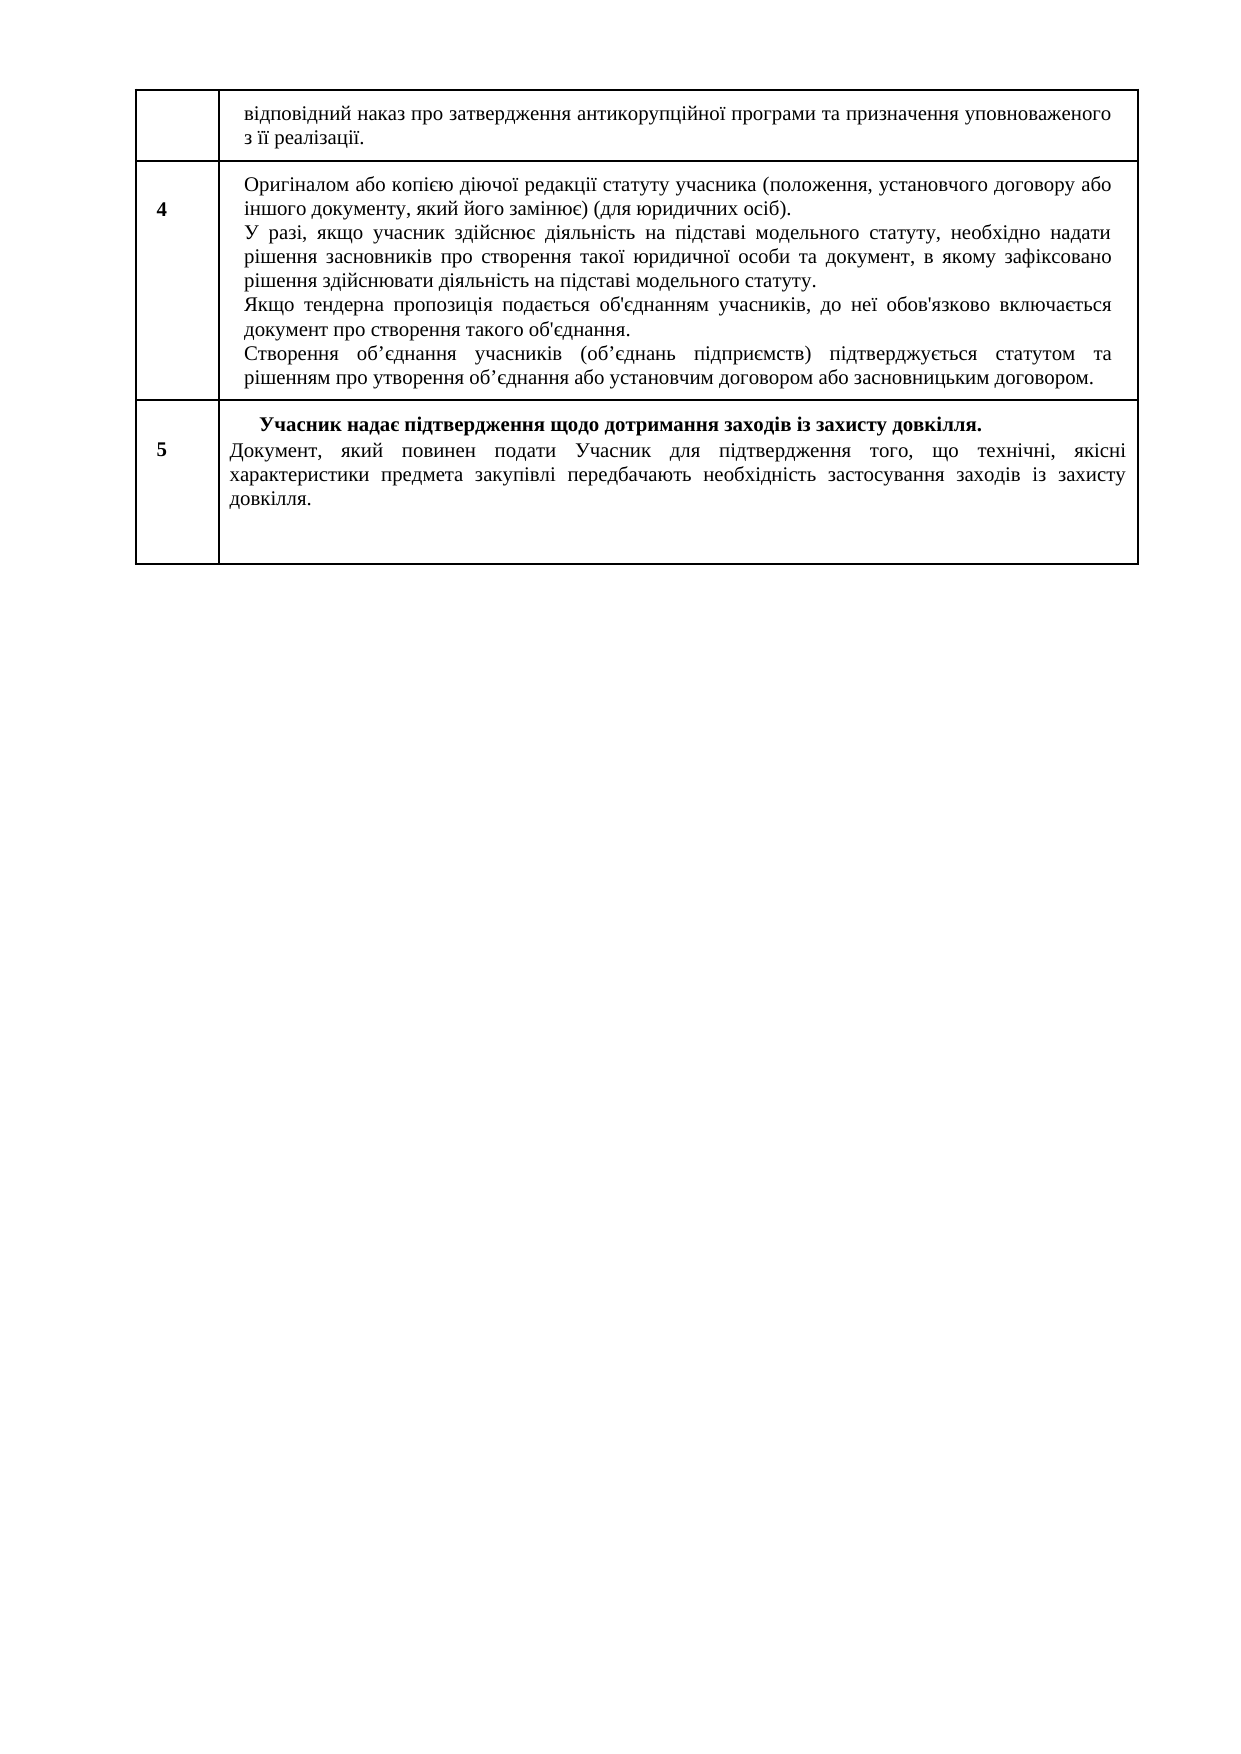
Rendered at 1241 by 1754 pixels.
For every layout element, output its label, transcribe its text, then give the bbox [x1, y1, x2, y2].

table_cell 5 [137, 401, 218, 563]
table_cell Оригіналом або копією діючої редакції статуту учасника (положення, установчого договору або іншого документу, який його замінює) (для юридичних осіб). У разі, якщо учасник здійснює діяльність на підставі модельного статуту, необхідно надати рішення засновників про створення такої юридичної особи та документ, в якому зафіксовано рішення здійснювати діяльність на підставі модельного статуту. Якщо тендерна пропозиція подається об'єднанням учасників, до неї обов'язково включається документ про створення такого об'єднання. Створення об’єднання учасників (об’єднань підприємств) підтверджується статутом та рішенням про утворення об’єднання або установчим договором або засновницьким договором. [220, 162, 1137, 399]
table_cell Учасник надає підтвердження щодо дотримання заходів із захисту довкілля. Документ, який повинен подати Учасник для підтвердження того, що технічні, якісні характеристики предмета закупівлі передбачають необхідність застосування заходів із захисту довкілля. [220, 401, 1137, 563]
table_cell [220, 91, 1137, 159]
table_cell 4 [137, 162, 218, 399]
table_cell 3 [137, 91, 218, 159]
